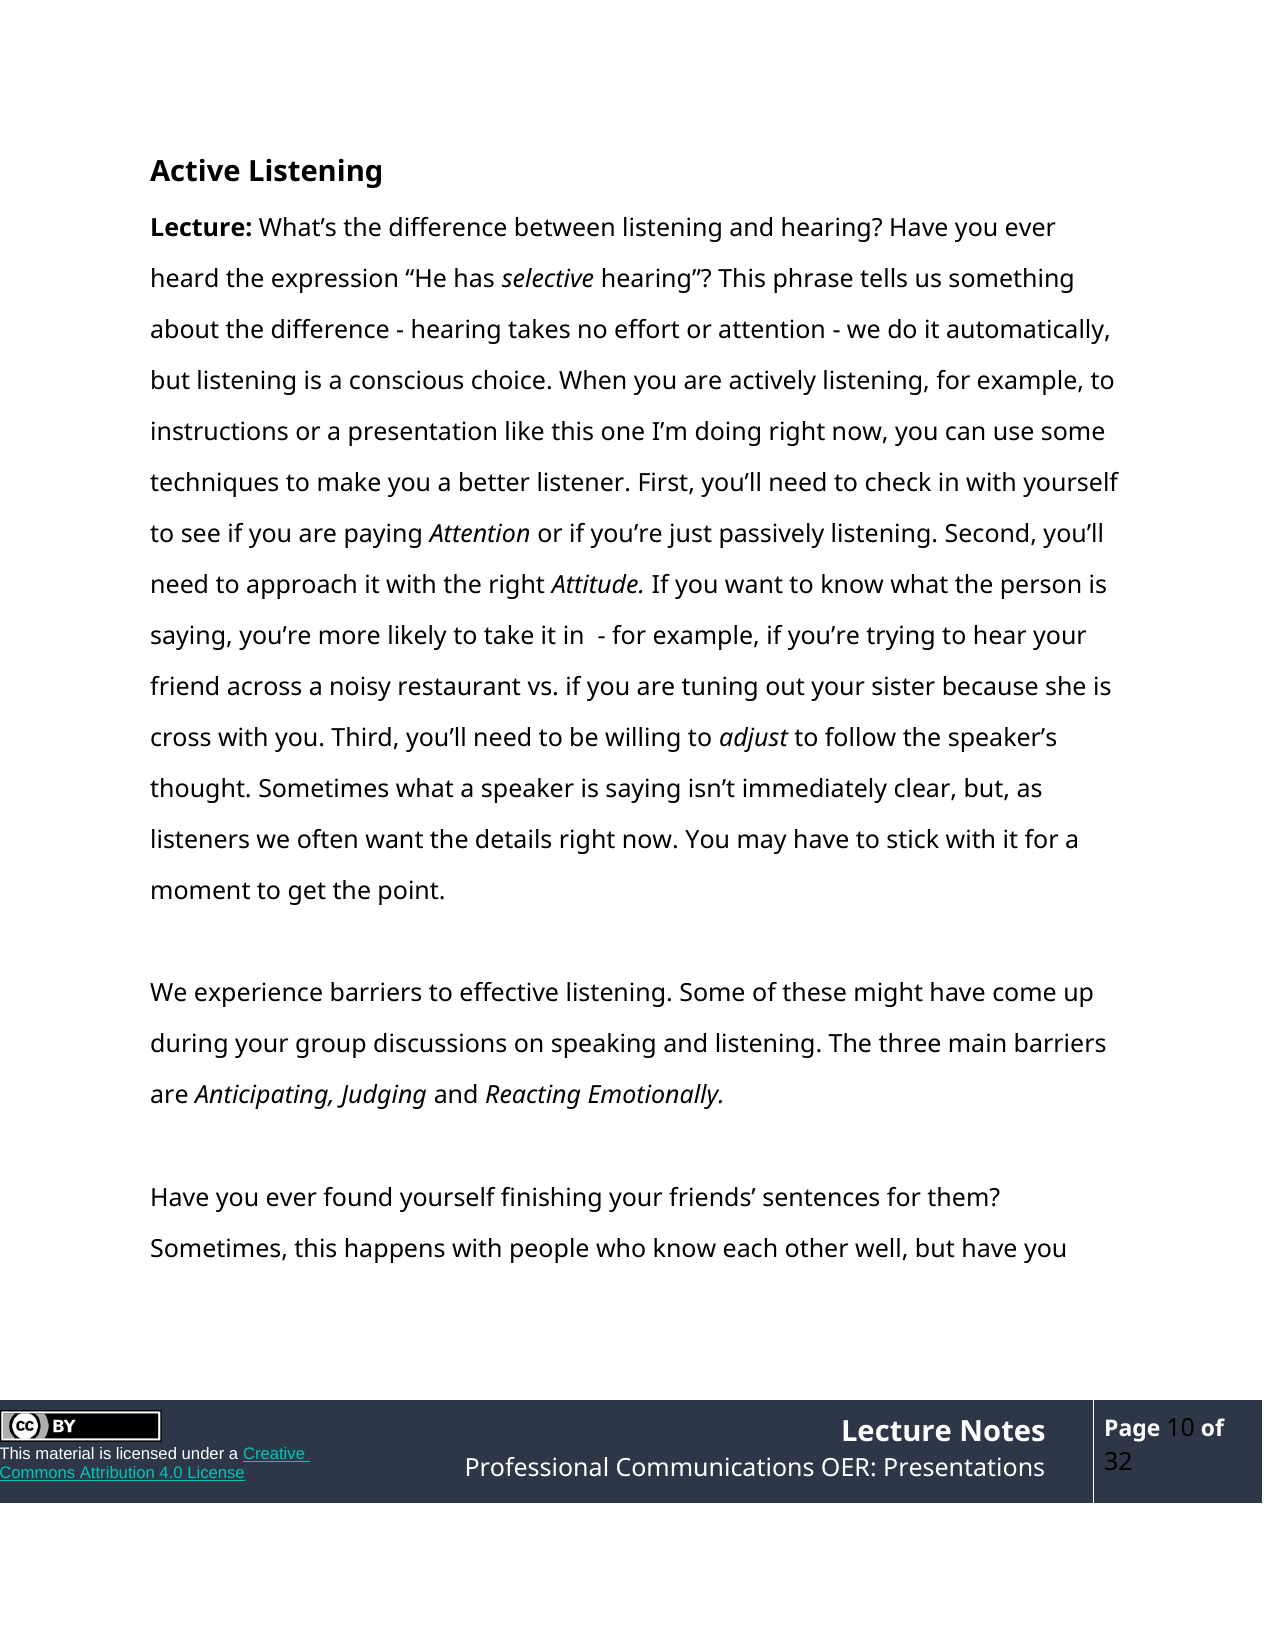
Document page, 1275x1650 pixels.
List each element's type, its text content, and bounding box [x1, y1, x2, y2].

picture [0, 1410, 162, 1442]
text Lecture: What’s the difference between listening and hearing? Have you ever heard the expression “He has selective hearing”? This phrase tells us something about the difference - hearing takes no effort or attention - we do it automatically, but listening is a conscious choice. When you are actively listening, for example, to instructions or a presentation like this one I’m doing right now, you can use some techniques to make you a better listener. First, you’ll need to check in with yourself to see if you are paying Attention or if you’re just passively listening. Second, you’ll need to approach it with the right Attitude. If you want to know what the person is saying, you’re more likely to take it in - for example, if you’re trying to hear your friend across a noisy restaurant vs. if you are tuning out your sister because she is cross with you. Third, you’ll need to be willing to adjust to follow the speaker’s thought. Sometimes what a speaker is saying isn’t immediately clear, but, as listeners we often want the details right now. You may have to stick with it for a moment to get the point. [150, 209, 1125, 907]
text We experience barriers to effective listening. Some of these might have come up during your group discussions on speaking and listening. The three main barriers are Anticipating, Judging and Reacting Emotionally. [150, 975, 1125, 1111]
text Active Listening [150, 150, 1125, 190]
